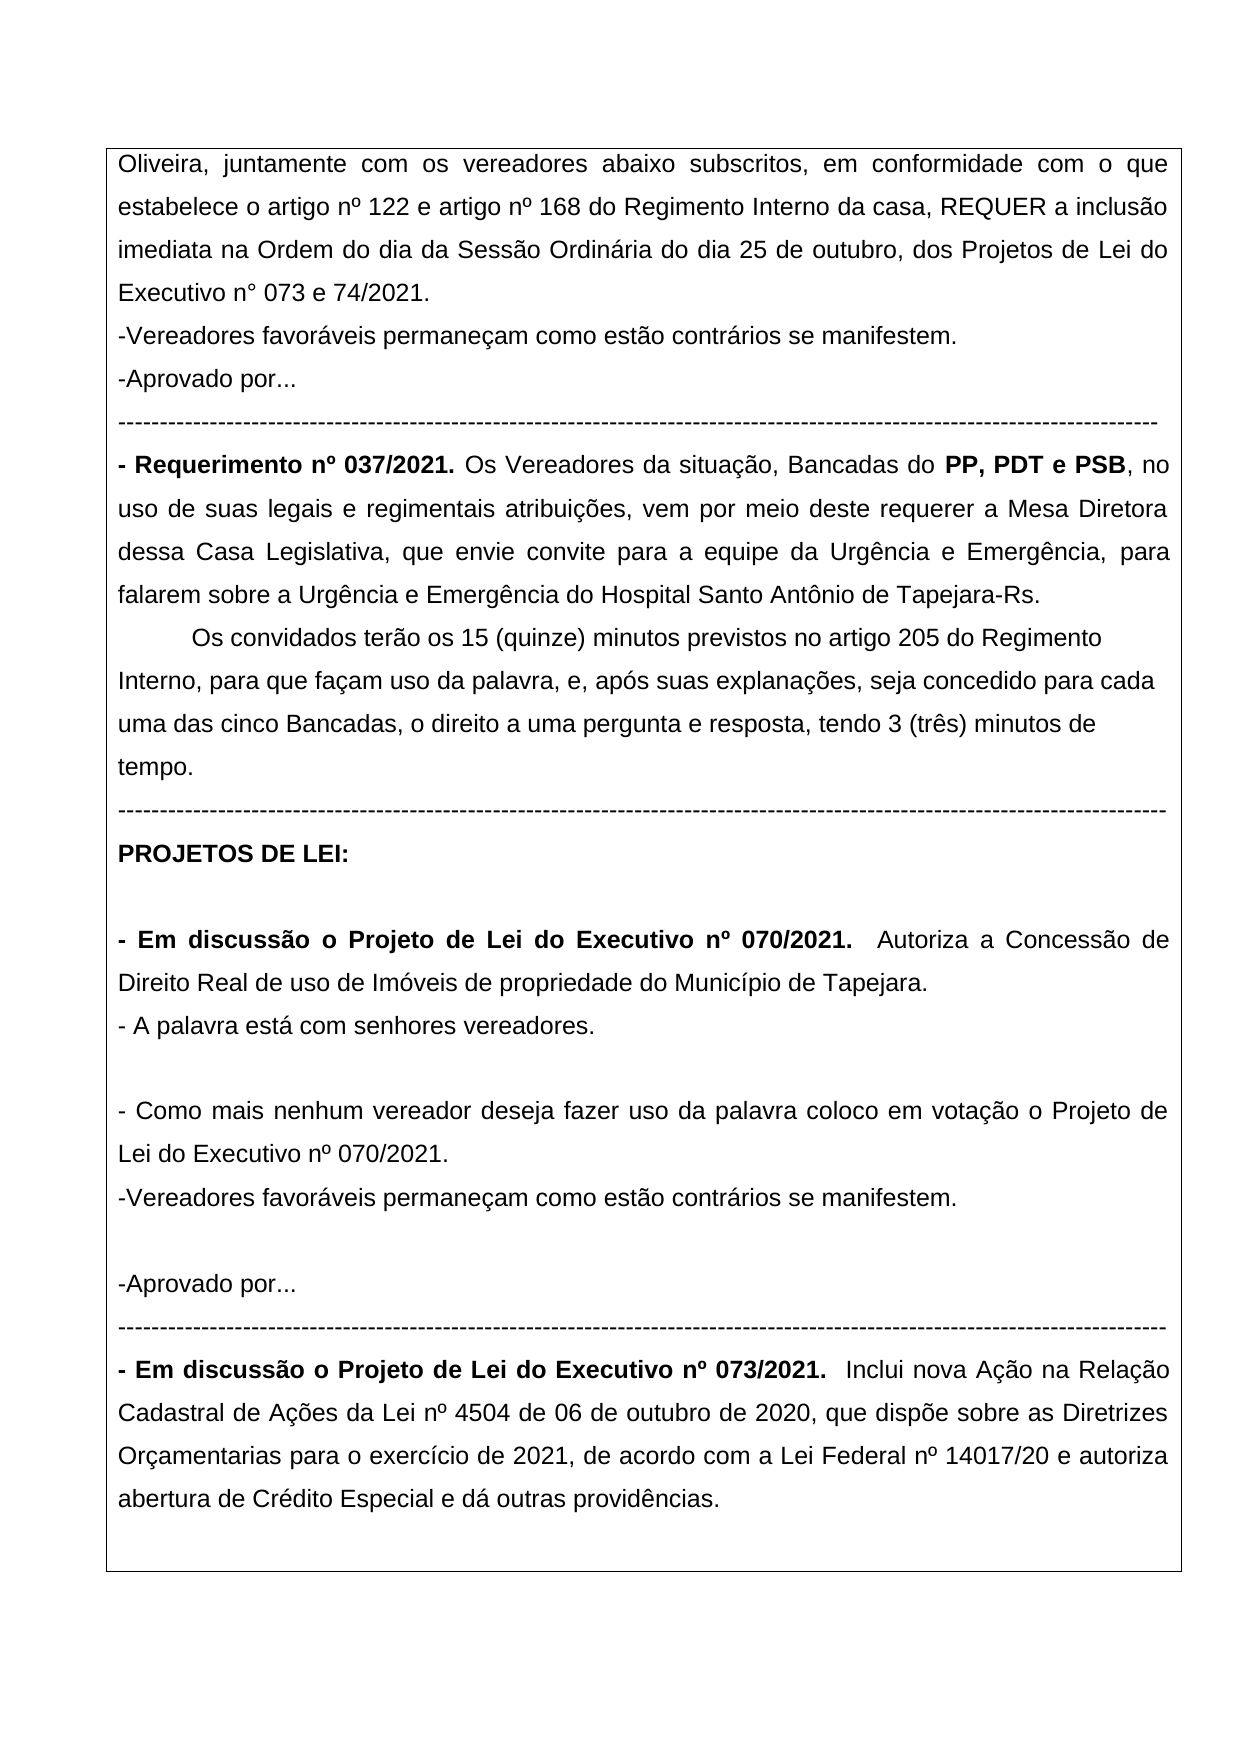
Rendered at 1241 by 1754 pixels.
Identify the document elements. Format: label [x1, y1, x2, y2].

table_cell [107, 149, 1181, 1571]
